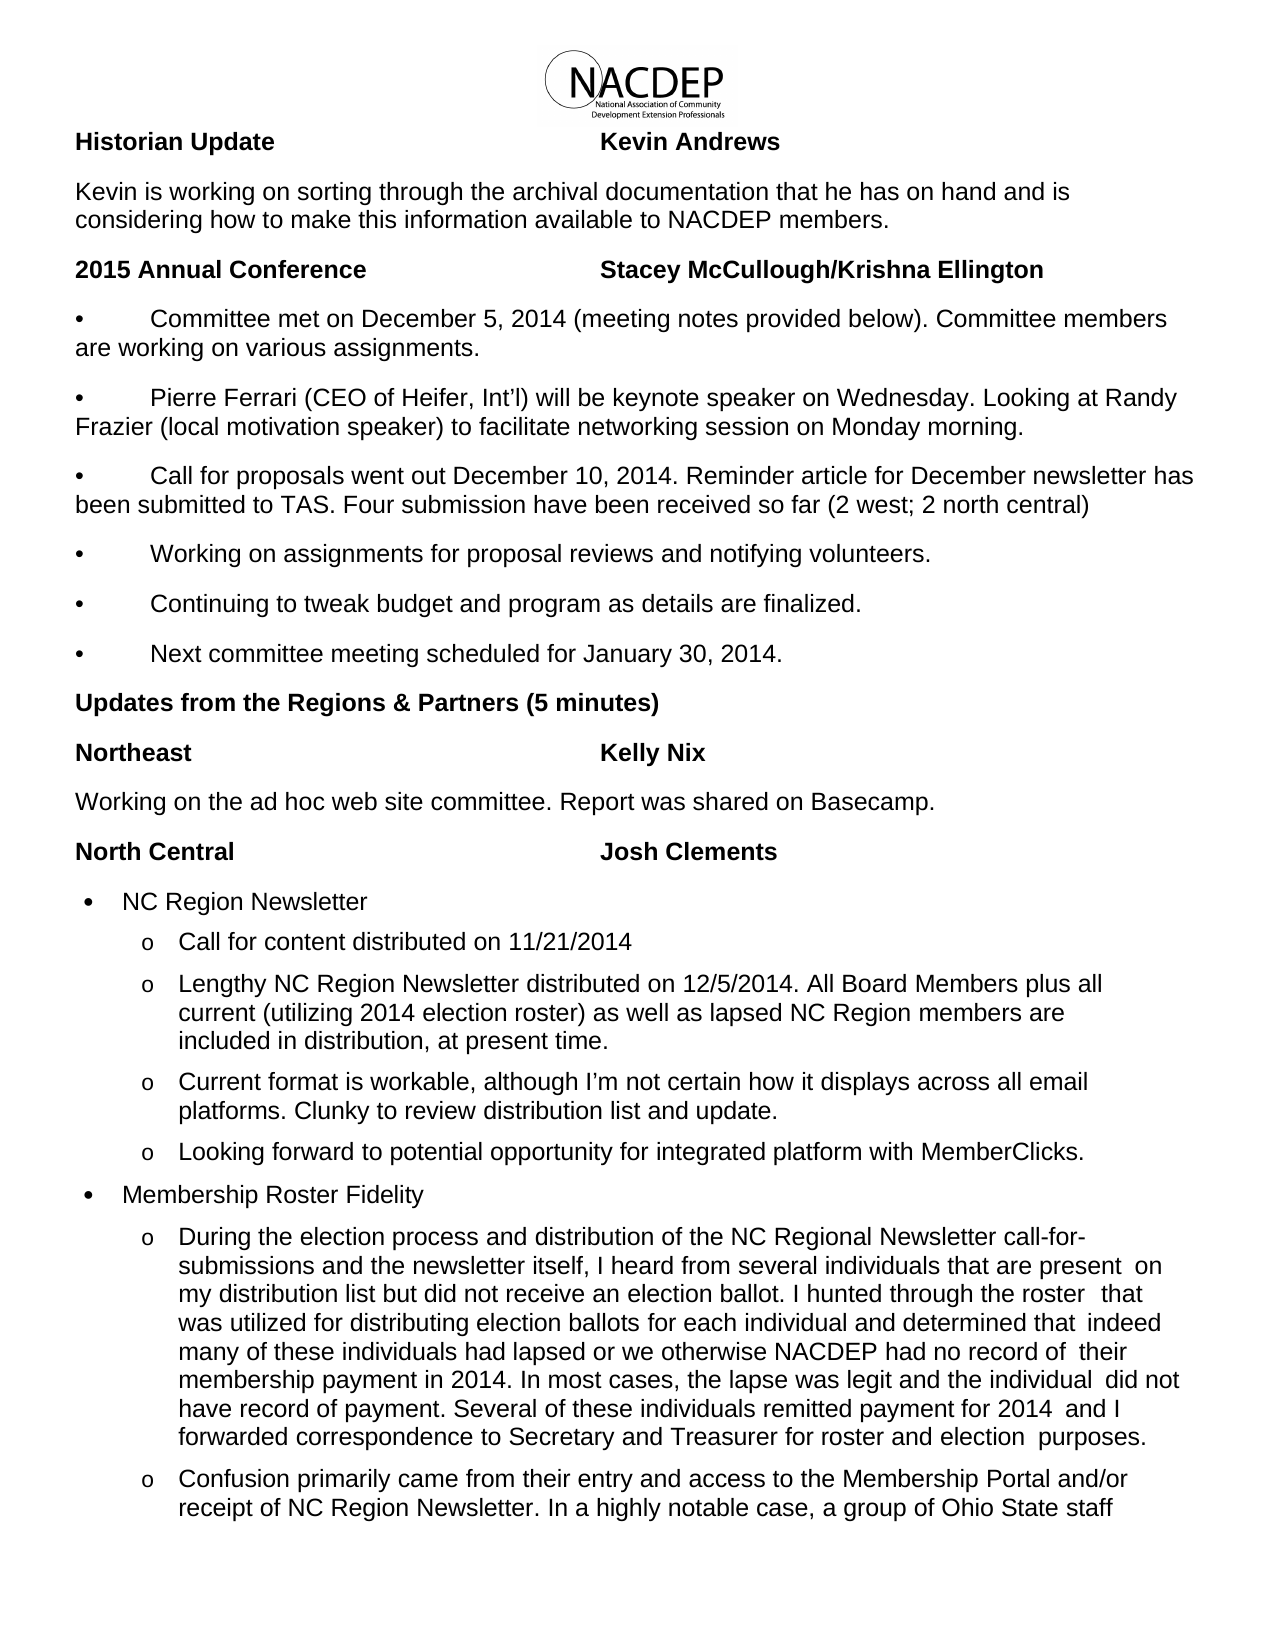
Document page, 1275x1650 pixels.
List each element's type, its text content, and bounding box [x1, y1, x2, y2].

text • Pierre Ferrari (CEO of Heifer, Int’l) will be keynote speaker on Wednesday. Looking at Randy Frazier (local motivation speaker) to facilitate networking session on Monday morning. [75, 383, 1200, 440]
text Working on the ad hoc web site committee. Report was shared on Basecamp. [75, 787, 1200, 816]
text Northeast Kelly Nix [75, 738, 1200, 767]
list Call for content distributed on 11/21/2014 [141, 928, 1200, 956]
picture [536, 45, 739, 127]
list Current format is workable, although I’m not certain how it displays across all email platforms. Clunky to review distribution list and update. [141, 1067, 1145, 1124]
text Historian Update Kevin Andrews [75, 127, 1200, 156]
text • Committee met on December 5, 2014 (meeting notes provided below). Committee members are working on various assignments. [75, 304, 1200, 362]
list Looking forward to potential opportunity for integrated platform with MemberClicks. [141, 1137, 1200, 1167]
list Membership Roster Fidelity [84, 1180, 1200, 1209]
text • Continuing to tweak budget and program as details are finalized. [75, 589, 1200, 618]
list NC Region Newsletter [84, 887, 1200, 915]
text • Working on assignments for proposal reviews and notifying volunteers. [75, 539, 1200, 568]
text • Call for proposals went out December 10, 2014. Reminder article for December newsletter has been submitted to TAS. Four submission have been received so far (2 west; 2 north central) [75, 461, 1200, 519]
text Updates from the Regions & Partners (5 minutes) [75, 688, 1200, 717]
text • Next committee meeting scheduled for January 30, 2014. [75, 639, 1200, 667]
text North Central Josh Clements [75, 837, 1200, 866]
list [141, 1463, 1177, 1522]
text 2015 Annual Conference Stacey McCullough/Krishna Ellington [75, 255, 1200, 284]
text Kevin is working on sorting through the archival documentation that he has on hand and is considering how to make this information available to NACDEP members. [75, 177, 1200, 234]
list During the election process and distribution of the NC Regional Newsletter call-for- submissions and the newsletter itself, I heard from several individuals that are present on my distribution list but did not receive an election ballot. I hunted through the roster that was utilized for distributing election ballots for each individual and determined that indeed many of these individuals had lapsed or we otherwise NACDEP had no record of their membership payment in 2014. In most cases, the lapse was legit and the individual did not have record of payment. Several of these individuals remitted payment for 2014 and I forwarded correspondence to Secretary and Treasurer for roster and election purposes. [141, 1221, 1188, 1451]
list Lengthy NC Region Newsletter distributed on 12/5/2014. All Board Members plus all current (utilizing 2014 election roster) as well as lapsed NC Region members are included in distribution, at present time. [141, 969, 1152, 1055]
